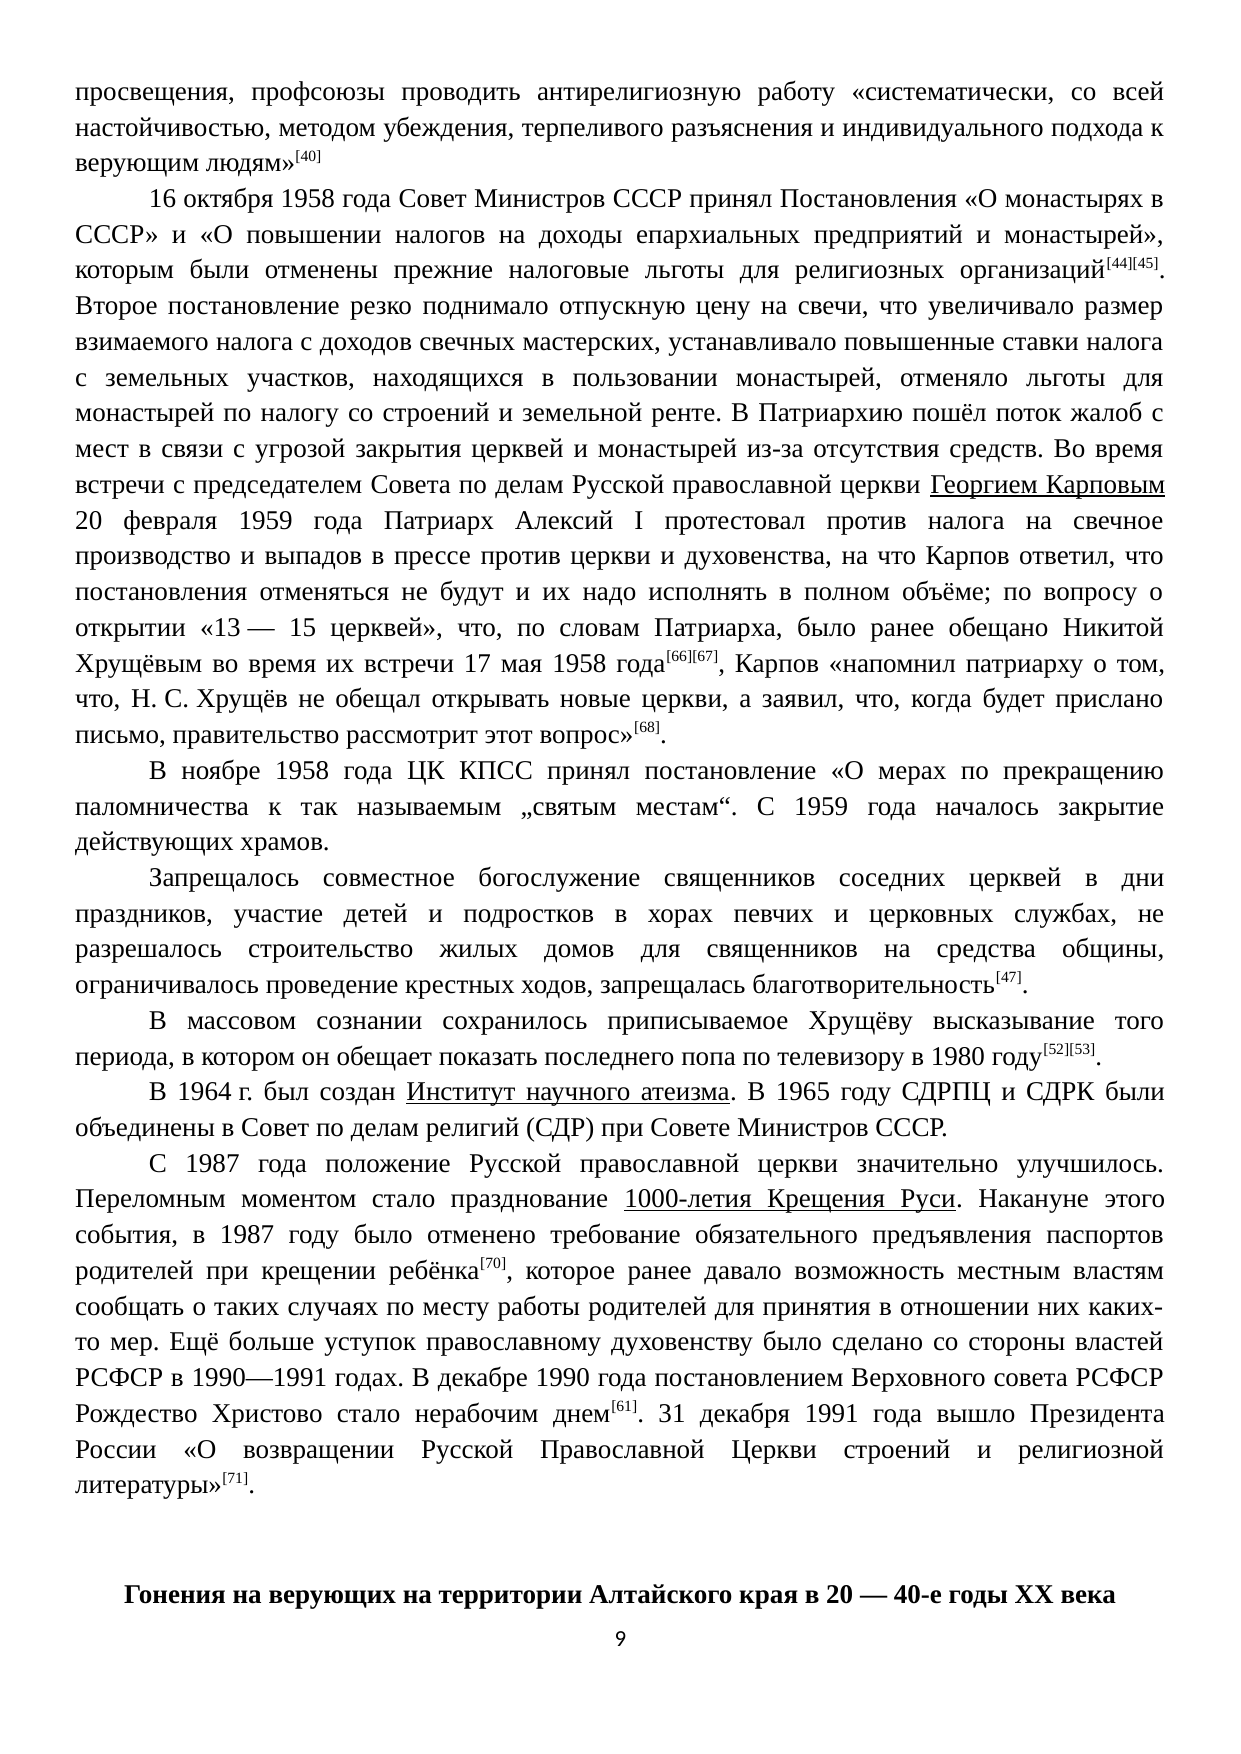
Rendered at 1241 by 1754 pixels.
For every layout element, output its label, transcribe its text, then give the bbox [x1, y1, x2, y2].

text В массовом сознании сохранилось приписываемое Хрущёву высказывание того периода, в котором он обещает показать последнего попа по телевизору в 1980 году[52][53]. [75, 1004, 1165, 1071]
text С 1987 года положение Русской православной церкви значительно улучшилось. Переломным моментом стало празднование 1000-летия Крещения Руси. Накануне этого события, в 1987 году было отменено требование обязательного предъявления паспортов родителей при крещении ребёнка[70], которое ранее давало возможность местным властям сообщать о таких случаях по месту работы родителей для принятия в отношении них каких-то мер. Ещё больше уступок православному духовенству было сделано со стороны властей РСФСР в 1990—1991 годах. В декабре 1990 года постановлением Верховного совета РСФСР Рождество Христово стало нерабочим днем[61]. 31 декабря 1991 года вышло Президента России «О возвращении Русской Православной Церкви строений и религиозной литературы»[71]. [75, 1147, 1165, 1499]
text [75, 75, 1165, 178]
text В 1964 г. был создан Институт научного атеизма. В 1965 году СДРПЦ и СДРК были объединены в Совет по делам религий (СДР) при Совете Министров СССР. [75, 1075, 1165, 1142]
text В ноябре 1958 года ЦК КПСС принял постановление «О мерах по прекращению паломничества к так называемым „святым местам“. С 1959 года началось закрытие действующих храмов. [75, 754, 1165, 856]
text 16 октября 1958 года Совет Министров СССР принял Постановления «О монастырях в СССР» и «О повышении налогов на доходы епархиальных предприятий и монастырей», которым были отменены прежние налоговые льготы для религиозных организаций[44][45]. Второе постановление резко поднимало отпускную цену на свечи, что увеличивало размер взимаемого налога с доходов свечных мастерских, устанавливало повышенные ставки налога с земельных участков, находящихся в пользовании монастырей, отменяло льготы для монастырей по налогу со строений и земельной ренте. В Патриархию пошёл поток жалоб с мест в связи с угрозой закрытия церквей и монастырей из-за отсутствия средств. Во время встречи с председателем Совета по делам Русской православной церкви Георгием Карповым 20 февраля 1959 года Патриарх Алексий I протестовал против налога на свечное производство и выпадов в прессе против церкви и духовенства, на что Карпов ответил, что постановления отменяться не будут и их надо исполнять в полном объёме; по вопросу о открытии «13 — 15 церквей», что, по словам Патриарха, было ранее обещано Никитой Хрущёвым во время их встречи 17 мая 1958 года[66][67], Карпов «напомнил патриарху о том, что, Н. С. Хрущёв не обещал открывать новые церкви, а заявил, что, когда будет прислано письмо, правительство рассмотрит этот вопрос»[68]. [75, 182, 1165, 749]
text Гонения на верующих на территории Алтайского края в 20 — 40-е годы ХХ века [75, 1578, 1165, 1609]
text Запрещалось совместное богослужение священников соседних церквей в дни праздников, участие детей и подростков в хорах певчих и церковных службах, не разрешалось строительство жилых домов для священников на средства общины, ограничивалось проведение крестных ходов, запрещалась благотворительность[47]. [75, 861, 1165, 999]
